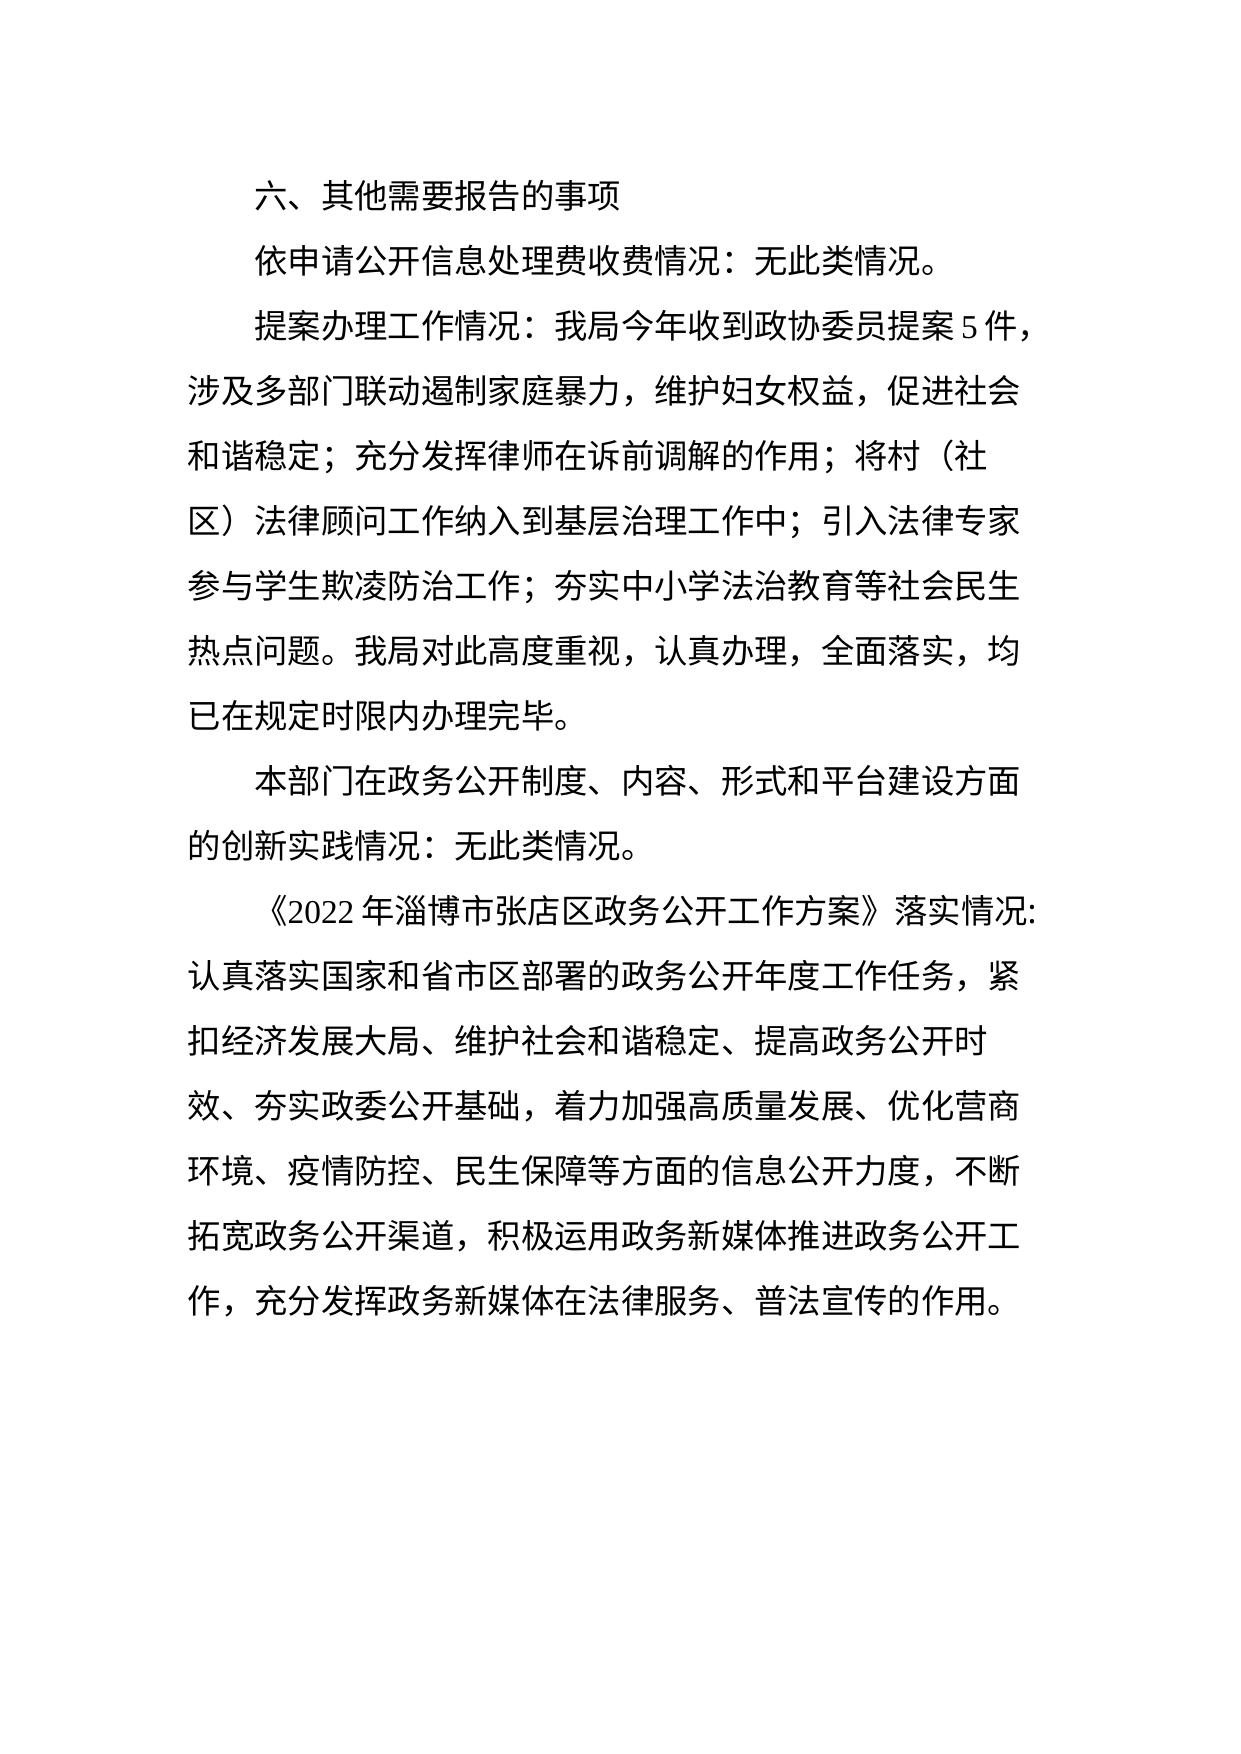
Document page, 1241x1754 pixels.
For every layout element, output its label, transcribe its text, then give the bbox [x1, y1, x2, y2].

text 提案办理工作情况：我局今年收到政协委员提案5件，涉及多部门联动遏制家庭暴力，维护妇女权益，促进社会和谐稳定；充分发挥律师在诉前调解的作用；将村（社区）法律顾问工作纳入到基层治理工作中；引入法律专家参与学生欺凌防治工作；夯实中小学法治教育等社会民生热点问题。我局对此高度重视，认真办理，全面落实，均已在规定时限内办理完毕。 [187, 292, 1053, 747]
text 六、其他需要报告的事项 [187, 162, 1053, 227]
text 依申请公开信息处理费收费情况：无此类情况。 [187, 227, 1053, 292]
text 《2022年淄博市张店区政务公开工作方案》落实情况:认真落实国家和省市区部署的政务公开年度工作任务，紧扣经济发展大局、维护社会和谐稳定、提高政务公开时效、夯实政委公开基础，着力加强高质量发展、优化营商环境、疫情防控、民生保障等方面的信息公开力度，不断拓宽政务公开渠道，积极运用政务新媒体推进政务公开工作，充分发挥政务新媒体在法律服务、普法宣传的作用。 [187, 877, 1053, 1332]
text 本部门在政务公开制度、内容、形式和平台建设方面的创新实践情况：无此类情况。 [187, 747, 1053, 877]
